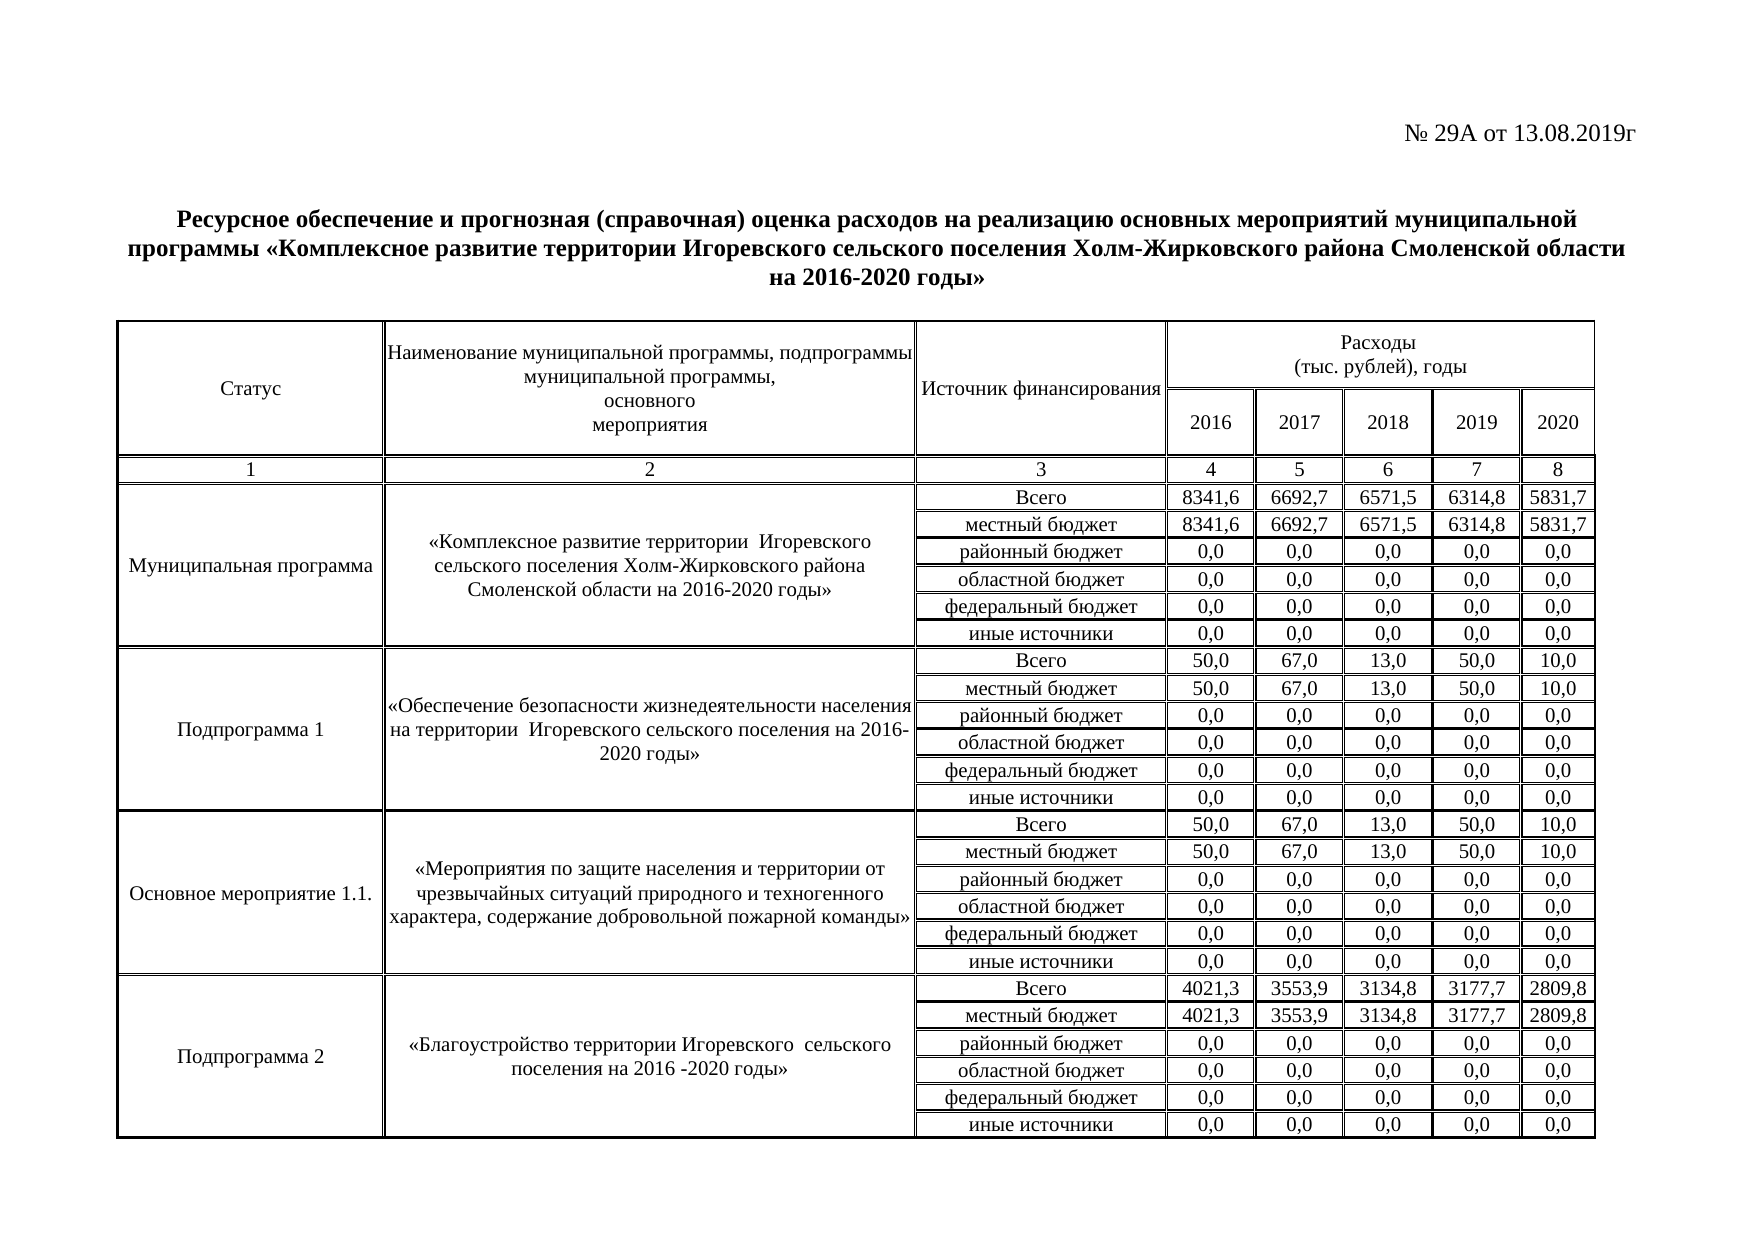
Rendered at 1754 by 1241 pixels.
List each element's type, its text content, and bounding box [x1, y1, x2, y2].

table_cell районный бюджет [917, 539, 1165, 563]
table_cell 0,0 [1434, 730, 1519, 754]
table_cell 50,0 [1168, 840, 1253, 863]
text № 29А от 13.08.2019г [118, 118, 1636, 147]
table_cell 0,0 [1168, 785, 1253, 809]
table_cell иные источники [917, 949, 1165, 973]
table_cell 3134,8 [1345, 1003, 1431, 1027]
table_cell 3177,7 [1434, 1003, 1519, 1027]
table_cell 0,0 [1434, 703, 1519, 727]
table_cell 0,0 [1523, 949, 1594, 973]
table_cell 0,0 [1434, 894, 1519, 918]
table_cell 0,0 [1257, 758, 1342, 782]
table_cell 0,0 [1523, 894, 1594, 918]
table_cell 13,0 [1345, 676, 1431, 700]
table_cell 0,0 [1523, 1031, 1594, 1054]
table_cell 6692,7 [1257, 512, 1342, 536]
table_cell 0,0 [1345, 1031, 1431, 1054]
table_cell местный бюджет [917, 676, 1165, 700]
table_cell 3 [917, 458, 1165, 481]
table_cell 0,0 [1345, 621, 1431, 645]
table_cell 0,0 [1257, 1085, 1342, 1109]
table_cell 0,0 [1523, 758, 1594, 782]
table_cell районный бюджет [917, 1031, 1165, 1054]
table_cell Основное мероприятие 1.1. [119, 812, 382, 973]
table_cell 7 [1434, 458, 1519, 481]
table_cell 2809,8 [1523, 976, 1594, 1000]
table_cell 0,0 [1257, 785, 1342, 809]
table_cell 0,0 [1168, 1058, 1253, 1082]
table_cell 2018 [1345, 390, 1431, 454]
table_cell 0,0 [1523, 1058, 1594, 1082]
table_cell 0,0 [1168, 949, 1253, 973]
table_cell 0,0 [1257, 922, 1342, 945]
table_cell 0,0 [1523, 1113, 1594, 1136]
table_cell 3177,7 [1434, 976, 1519, 1000]
table_cell 5 [1257, 458, 1342, 481]
table_cell 0,0 [1434, 758, 1519, 782]
table_cell 0,0 [1434, 1058, 1519, 1082]
table_cell 67,0 [1257, 676, 1342, 700]
table_cell иные источники [917, 1113, 1165, 1136]
table_cell 0,0 [1345, 703, 1431, 727]
table_cell «Комплексное развитие территории Игоревского сельского поселения Холм-Жирковского района Смоленской области на 2016-2020 годы» [386, 485, 914, 645]
table_cell 6314,8 [1434, 512, 1519, 536]
table_cell 0,0 [1523, 867, 1594, 891]
table_cell федеральный бюджет [917, 1085, 1165, 1109]
table_cell «Обеспечение безопасности жизнедеятельности населения на территории Игоревского сельского поселения на 2016-2020 годы» [386, 649, 914, 809]
table_cell 0,0 [1434, 1113, 1519, 1136]
table_cell 8341,6 [1168, 485, 1253, 509]
table_cell иные источники [917, 621, 1165, 645]
table_cell 0,0 [1257, 567, 1342, 591]
table_cell 0,0 [1434, 1085, 1519, 1109]
table_cell 0,0 [1257, 867, 1342, 891]
table_cell районный бюджет [917, 703, 1165, 727]
table_cell 0,0 [1257, 621, 1342, 645]
table_cell федеральный бюджет [917, 594, 1165, 618]
table_cell 0,0 [1257, 730, 1342, 754]
table_cell федеральный бюджет [917, 922, 1165, 945]
table_cell 4021,3 [1168, 976, 1253, 1000]
table_cell местный бюджет [917, 840, 1165, 863]
table_cell 0,0 [1168, 730, 1253, 754]
table_cell 6571,5 [1345, 485, 1431, 509]
table_cell 0,0 [1345, 1085, 1431, 1109]
table_cell 2017 [1257, 390, 1342, 454]
table_cell 0,0 [1345, 949, 1431, 973]
table_cell 0,0 [1168, 539, 1253, 563]
table_cell 0,0 [1523, 621, 1594, 645]
table_cell 3134,8 [1345, 976, 1431, 1000]
table_cell 6692,7 [1257, 485, 1342, 509]
table_cell 0,0 [1168, 1031, 1253, 1054]
table_cell Всего [917, 976, 1165, 1000]
table_cell 0,0 [1345, 785, 1431, 809]
table_cell областной бюджет [917, 1058, 1165, 1082]
table_cell 67,0 [1257, 840, 1342, 863]
table_cell 0,0 [1168, 922, 1253, 945]
table_cell 0,0 [1345, 539, 1431, 563]
table_cell 10,0 [1523, 649, 1594, 672]
table_cell 67,0 [1257, 649, 1342, 672]
table_cell 4 [1168, 458, 1253, 481]
table_cell 10,0 [1523, 840, 1594, 863]
table_cell Всего [917, 649, 1165, 672]
table_cell 0,0 [1345, 1058, 1431, 1082]
table_cell 0,0 [1523, 1085, 1594, 1109]
table_header Статус [119, 322, 382, 454]
table_cell Подпрограмма 1 [119, 649, 382, 809]
table_cell 6 [1345, 458, 1431, 481]
table_cell 0,0 [1257, 949, 1342, 973]
table_cell 0,0 [1257, 1113, 1342, 1136]
table_cell 0,0 [1257, 1031, 1342, 1054]
table_cell 0,0 [1168, 703, 1253, 727]
table_cell 0,0 [1434, 539, 1519, 563]
table_cell местный бюджет [917, 1003, 1165, 1027]
table_cell 2020 [1523, 390, 1594, 454]
table_cell 0,0 [1523, 567, 1594, 591]
table_cell 0,0 [1168, 867, 1253, 891]
table_cell «Мероприятия по защите населения и территории от чрезвычайных ситуаций природного и техногенного характера, содержание добровольной пожарной команды» [386, 812, 914, 973]
table_cell 0,0 [1523, 922, 1594, 945]
table_cell 13,0 [1345, 649, 1431, 672]
table_cell 0,0 [1345, 867, 1431, 891]
table_cell 50,0 [1434, 840, 1519, 863]
table_cell 50,0 [1168, 676, 1253, 700]
table_cell Муниципальная программа [119, 485, 382, 645]
table_header Наименование муниципальной программы, подпрограммы муниципальной программы, основного мероприятия [386, 322, 914, 454]
table_cell 0,0 [1168, 621, 1253, 645]
table_cell 2809,8 [1523, 1003, 1594, 1027]
table_cell 0,0 [1434, 867, 1519, 891]
table_header Источник финансирования [917, 322, 1165, 454]
table_cell 50,0 [1434, 812, 1519, 836]
table_cell 4021,3 [1168, 1003, 1253, 1027]
table_cell 3553,9 [1257, 1003, 1342, 1027]
table_cell 0,0 [1257, 594, 1342, 618]
table_cell местный бюджет [917, 512, 1165, 536]
table_cell 10,0 [1523, 812, 1594, 836]
table_cell 0,0 [1523, 785, 1594, 809]
table_cell 2019 [1434, 390, 1519, 454]
table_cell 13,0 [1345, 812, 1431, 836]
table_cell иные источники [917, 785, 1165, 809]
table_cell 50,0 [1168, 649, 1253, 672]
table_cell 5831,7 [1523, 512, 1594, 536]
table_cell 0,0 [1345, 594, 1431, 618]
table_header Расходы (тыс. рублей), годы [1168, 322, 1594, 387]
table_cell 0,0 [1345, 567, 1431, 591]
table_cell 50,0 [1168, 812, 1253, 836]
table_cell 0,0 [1345, 758, 1431, 782]
table_cell 6571,5 [1345, 512, 1431, 536]
table_cell 10,0 [1523, 676, 1594, 700]
table_cell 3553,9 [1257, 976, 1342, 1000]
table_cell районный бюджет [917, 867, 1165, 891]
table_cell областной бюджет [917, 567, 1165, 591]
table_cell 2016 [1168, 390, 1253, 454]
table_cell 0,0 [1523, 730, 1594, 754]
table_cell 0,0 [1434, 594, 1519, 618]
table_cell 0,0 [1345, 894, 1431, 918]
table_cell 5831,7 [1523, 485, 1594, 509]
table_cell 0,0 [1345, 730, 1431, 754]
table_cell 1 [119, 458, 382, 481]
table_cell 0,0 [1345, 1113, 1431, 1136]
table_cell 0,0 [1168, 567, 1253, 591]
table_cell Всего [917, 485, 1165, 509]
table_cell 0,0 [1345, 922, 1431, 945]
table_cell 0,0 [1168, 1085, 1253, 1109]
table_cell 0,0 [1168, 894, 1253, 918]
table_cell 8341,6 [1168, 512, 1253, 536]
table_cell 0,0 [1434, 621, 1519, 645]
table_cell 0,0 [1434, 785, 1519, 809]
table_cell 0,0 [1523, 703, 1594, 727]
table_cell 0,0 [1523, 594, 1594, 618]
table_cell 0,0 [1434, 567, 1519, 591]
text программы «Комплексное развитие территории Игоревского сельского поселения Холм-Жирковского района Смоленской области на 2016-2020 годы» [118, 233, 1636, 291]
table_cell 0,0 [1257, 1058, 1342, 1082]
table_cell 0,0 [1257, 703, 1342, 727]
table_cell 0,0 [1434, 1031, 1519, 1054]
table_cell 67,0 [1257, 812, 1342, 836]
table_cell 50,0 [1434, 676, 1519, 700]
table_cell областной бюджет [917, 894, 1165, 918]
table_cell Всего [917, 812, 1165, 836]
table_cell 0,0 [1523, 539, 1594, 563]
table_cell 0,0 [1168, 1113, 1253, 1136]
table_cell 0,0 [1168, 758, 1253, 782]
table_cell 0,0 [1257, 894, 1342, 918]
table_cell 50,0 [1434, 649, 1519, 672]
table_cell федеральный бюджет [917, 758, 1165, 782]
table_cell 0,0 [1168, 594, 1253, 618]
table_cell «Благоустройство территории Игоревского сельского поселения на 2016 -2020 годы» [386, 976, 914, 1136]
table_cell 0,0 [1434, 949, 1519, 973]
table_cell областной бюджет [917, 730, 1165, 754]
table_cell 0,0 [1434, 922, 1519, 945]
table_cell 6314,8 [1434, 485, 1519, 509]
table_cell 0,0 [1257, 539, 1342, 563]
table_cell 2 [386, 458, 914, 481]
text Ресурсное обеспечение и прогнозная (справочная) оценка расходов на реализацию основных мероприятий муниципальной [118, 204, 1636, 233]
table_cell 8 [1523, 458, 1594, 481]
table_cell 13,0 [1345, 840, 1431, 863]
table_cell Подпрограмма 2 [119, 976, 382, 1136]
